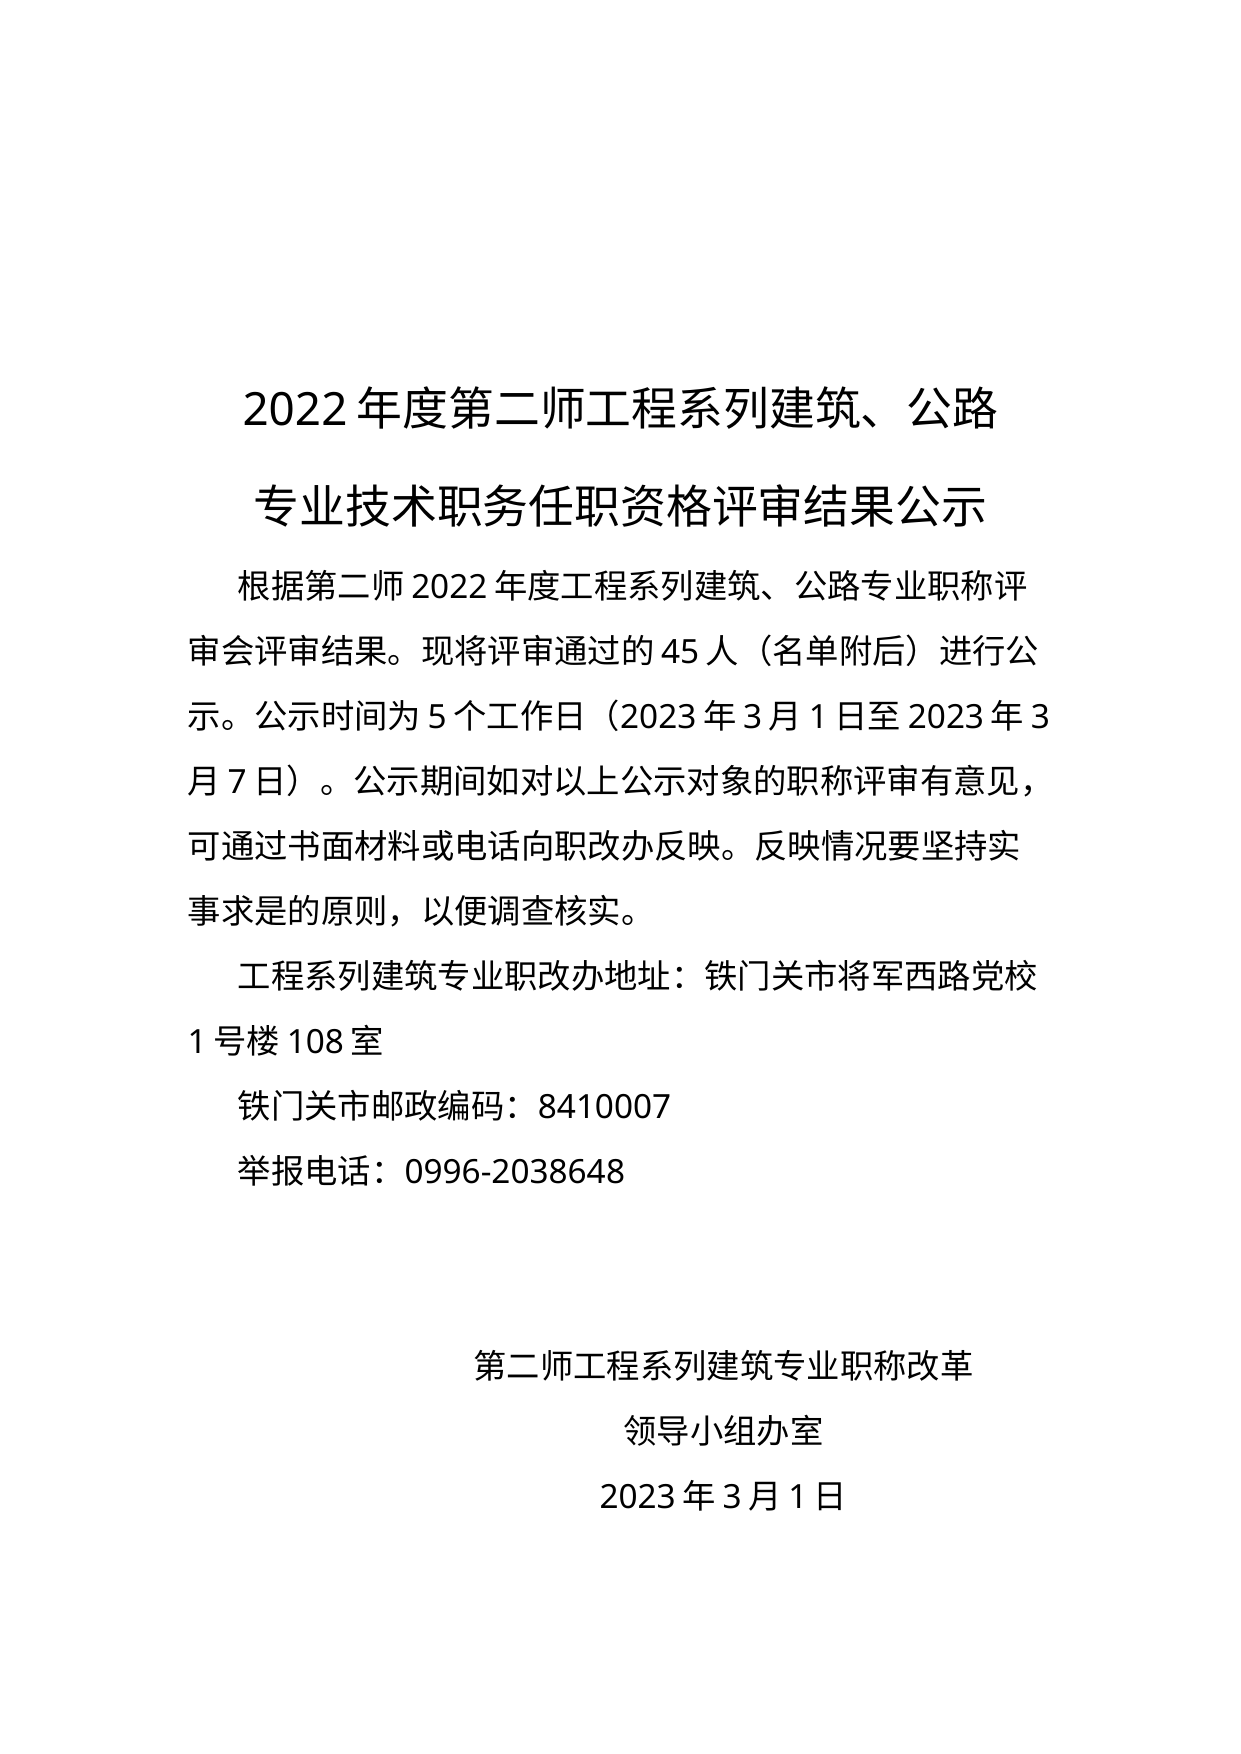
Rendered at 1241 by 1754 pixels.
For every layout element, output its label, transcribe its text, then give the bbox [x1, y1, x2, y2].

text 第二师工程系列建筑专业职称改革 [237, 1332, 1053, 1397]
text 领导小组办室 [237, 1397, 1053, 1462]
text 举报电话：0996-2038648 [187, 1137, 1053, 1202]
text 2022年度第二师工程系列建筑、公路 [187, 357, 1053, 454]
text 铁门关市邮政编码：8410007 [187, 1072, 1053, 1137]
text 根据第二师2022年度工程系列建筑、公路专业职称评审会评审结果。现将评审通过的45人（名单附后）进行公示。公示时间为5个工作日（2023年3月1日至2023年3月7日）。公示期间如对以上公示对象的职称评审有意见，可通过书面材料或电话向职改办反映。反映情况要坚持实事求是的原则，以便调查核实。 [187, 552, 1053, 942]
text 工程系列建筑专业职改办地址：铁门关市将军西路党校1号楼108室 [187, 942, 1053, 1072]
text 专业技术职务任职资格评审结果公示 [187, 454, 1053, 552]
text 2023年3月1日 [187, 1462, 1053, 1527]
